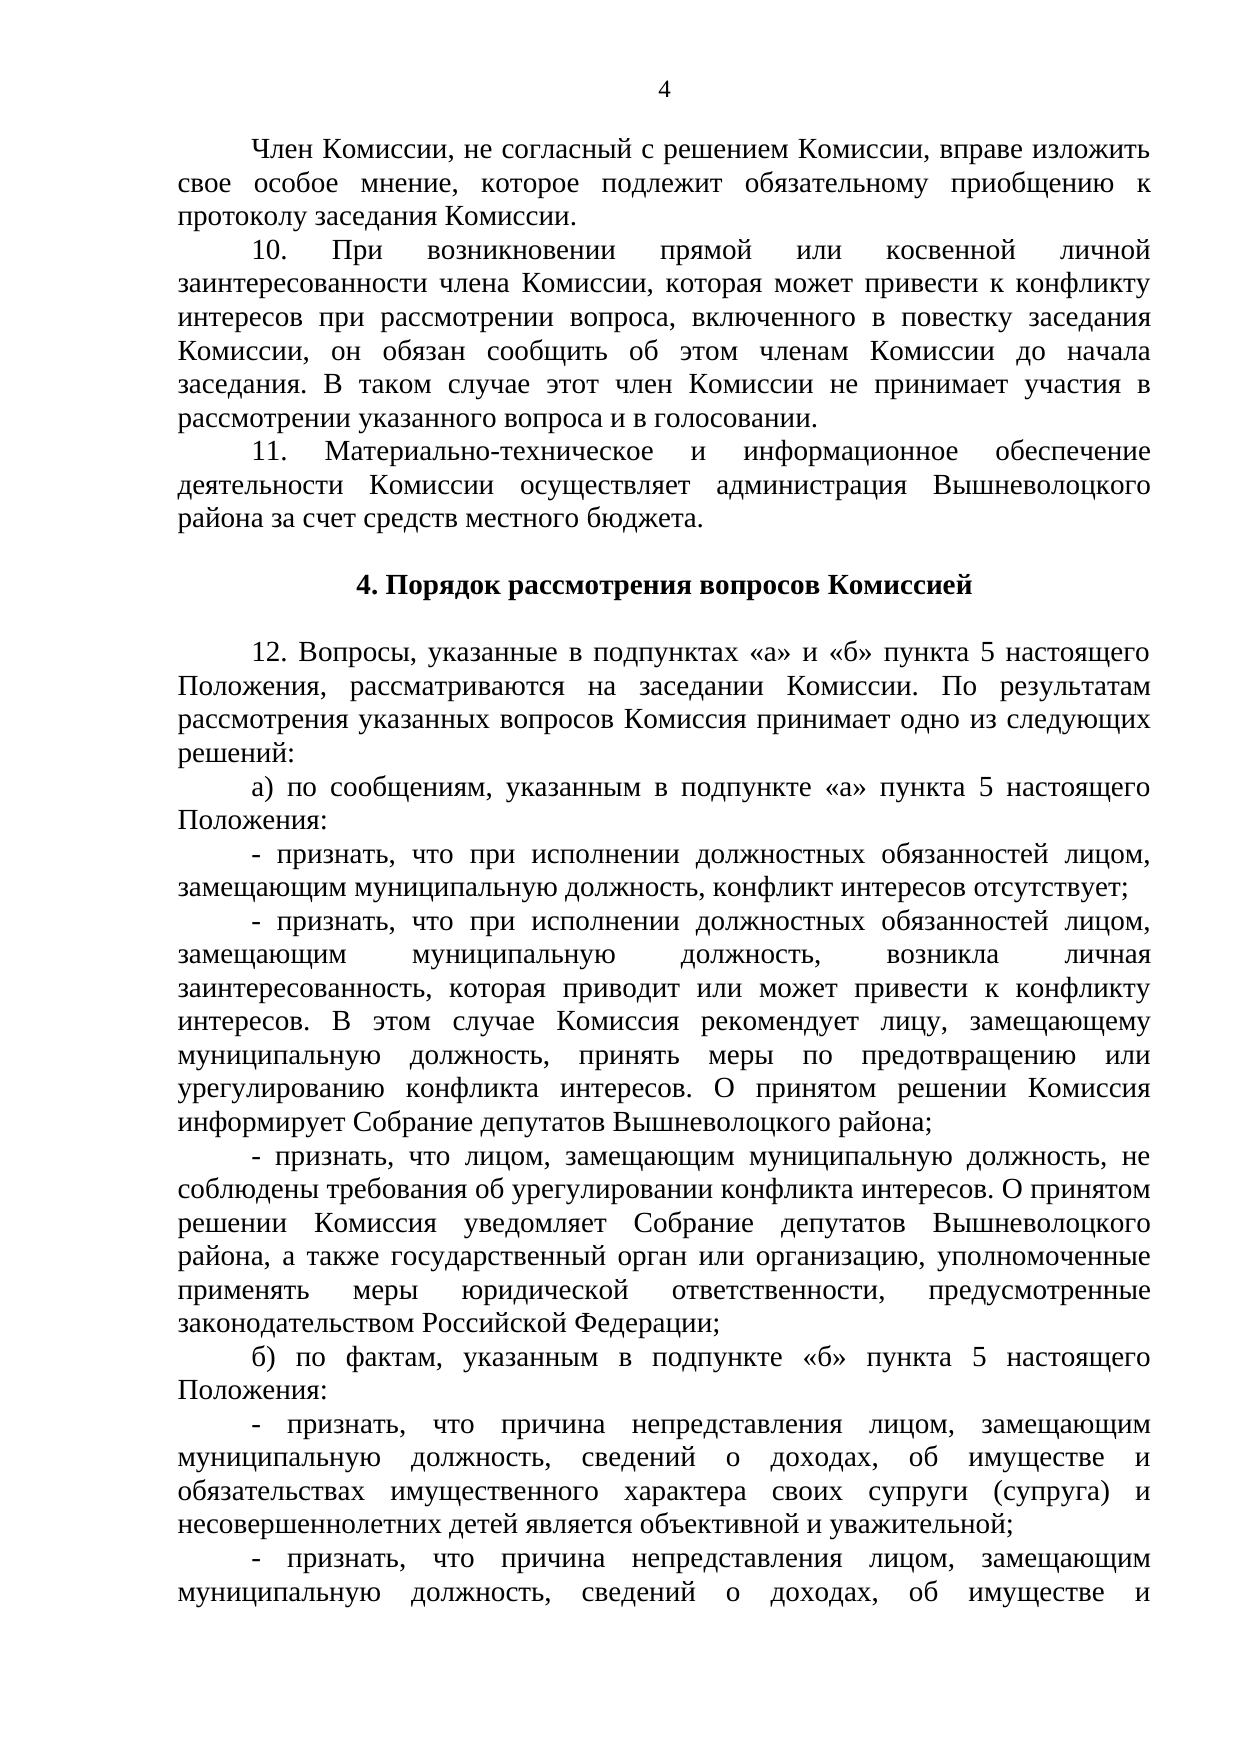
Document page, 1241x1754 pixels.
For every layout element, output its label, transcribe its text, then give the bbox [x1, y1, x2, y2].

text - признать, что лицом, замещающим муниципальную должность, не соблюдены требования об урегулировании конфликта интересов. О принятом решении Комиссия уведомляет Собрание депутатов Вышневолоцкого района, а также государственный орган или организацию, уполномоченные применять меры юридической ответственности, предусмотренные законодательством Российской Федерации; [177, 1138, 1152, 1339]
text Член Комиссии, не согласный с решением Комиссии, вправе изложить свое особое мнение, которое подлежит обязательному приобщению к протоколу заседания Комиссии. [177, 131, 1152, 232]
text - признать, что причина непредставления лицом, замещающим муниципальную должность, сведений о доходах, об имуществе и обязательствах имущественного характера своих супруги (супруга) и несовершеннолетних детей является объективной и уважительной; [177, 1406, 1152, 1540]
text 11. Материально-техническое и информационное обеспечение деятельности Комиссии осуществляет администрация Вышневолоцкого района за счет средств местного бюджета. [177, 433, 1152, 534]
text б) по фактам, указанным в подпункте «б» пункта 5 настоящего Положения: [177, 1339, 1152, 1406]
text а) по сообщениям, указанным в подпункте «а» пункта 5 настоящего Положения: [177, 769, 1152, 836]
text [177, 1540, 1152, 1607]
text 4. Порядок рассмотрения вопросов Комиссией [177, 567, 1152, 601]
text - признать, что при исполнении должностных обязанностей лицом, замещающим муниципальную должность, возникла личная заинтересованность, которая приводит или может привести к конфликту интересов. В этом случае Комиссия рекомендует лицу, замещающему муниципальную должность, принять меры по предотвращению или урегулированию конфликта интересов. О принятом решении Комиссия информирует Собрание депутатов Вышневолоцкого района; [177, 903, 1152, 1138]
text - признать, что при исполнении должностных обязанностей лицом, замещающим муниципальную должность, конфликт интересов отсутствует; [177, 836, 1152, 903]
text 10. При возникновении прямой или косвенной личной заинтересованности члена Комиссии, которая может привести к конфликту интересов при рассмотрении вопроса, включенного в повестку заседания Комиссии, он обязан сообщить об этом членам Комиссии до начала заседания. В таком случае этот член Комиссии не принимает участия в рассмотрении указанного вопроса и в голосовании. [177, 232, 1152, 433]
text 12. Вопросы, указанные в подпунктах «а» и «б» пункта 5 настоящего Положения, рассматриваются на заседании Комиссии. По результатам рассмотрения указанных вопросов Комиссия принимает одно из следующих решений: [177, 634, 1152, 769]
